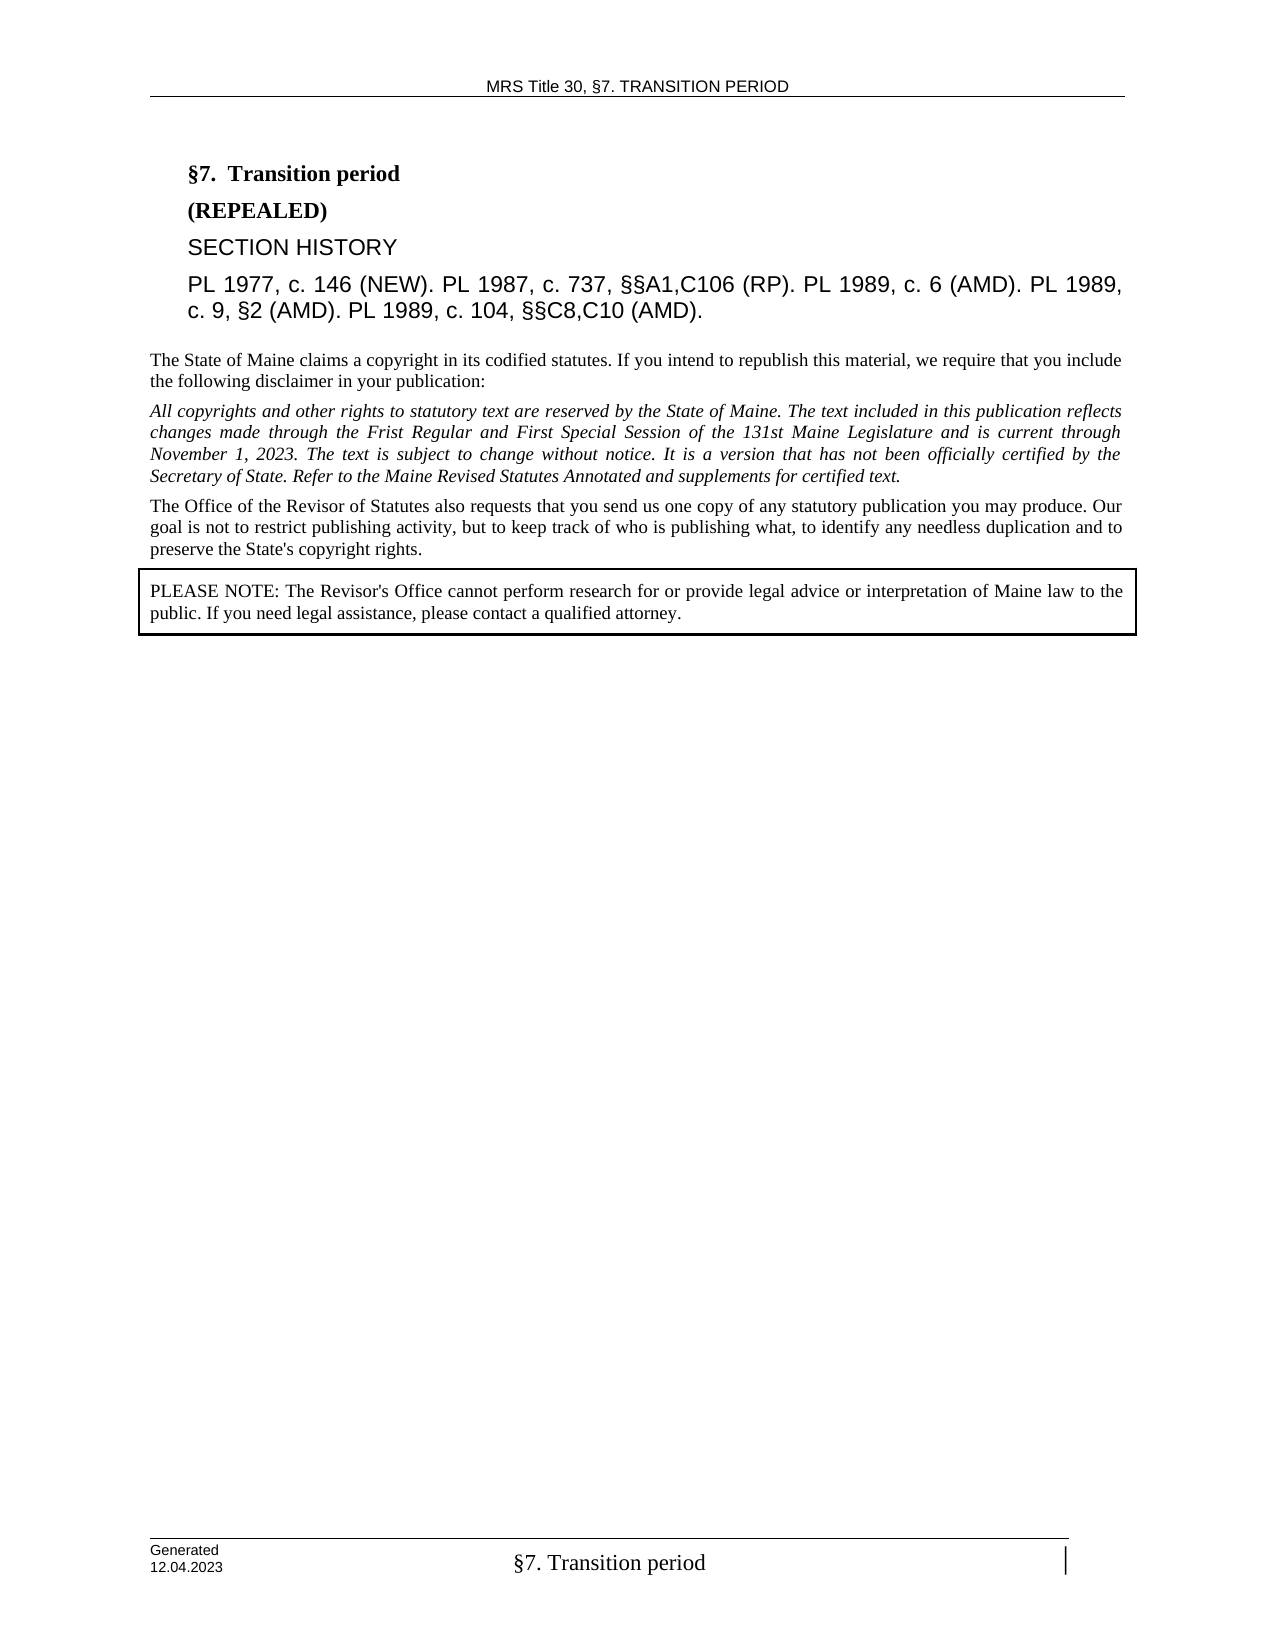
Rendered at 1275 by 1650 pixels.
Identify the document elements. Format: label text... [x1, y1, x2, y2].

text PLEASE NOTE: The Revisor's Office cannot perform research for or provide legal advice or interpretation of Maine law to the public. If you need legal assistance, please contact a qualified attorney. [140, 570, 1135, 633]
text The State of Maine claims a copyright in its codified statutes. If you intend to republish this material, we require that you include the following disclaimer in your publication: [150, 348, 1125, 392]
text PL 1977, c. 146 (NEW). PL 1987, c. 737, §§A1,C106 (RP). PL 1989, c. 6 (AMD). PL 1989, c. 9, §2 (AMD). PL 1989, c. 104, §§C8,C10 (AMD). [187, 271, 1125, 323]
text All copyrights and other rights to statutory text are reserved by the State of Maine. The text included in this publication reflects changes made through the Frist Regular and First Special Session of the 131st Maine Legislature and is current through November 1, 2023 . The text is subject to change without notice. It is a version that has not been officially certified by the Secretary of State. Refer to the Maine Revised Statutes Annotated and supplements for certified text. [150, 400, 1125, 486]
text (REPEALED) [187, 197, 1125, 223]
text The Office of the Revisor of Statutes also requests that you send us one copy of any statutory publication you may produce. Our goal is not to restrict publishing activity, but to keep track of who is publishing what, to identify any needless duplication and to preserve the State's copyright rights. [150, 494, 1125, 559]
text SECTION HISTORY [187, 234, 1125, 260]
text §7. Transition period [187, 160, 1125, 187]
